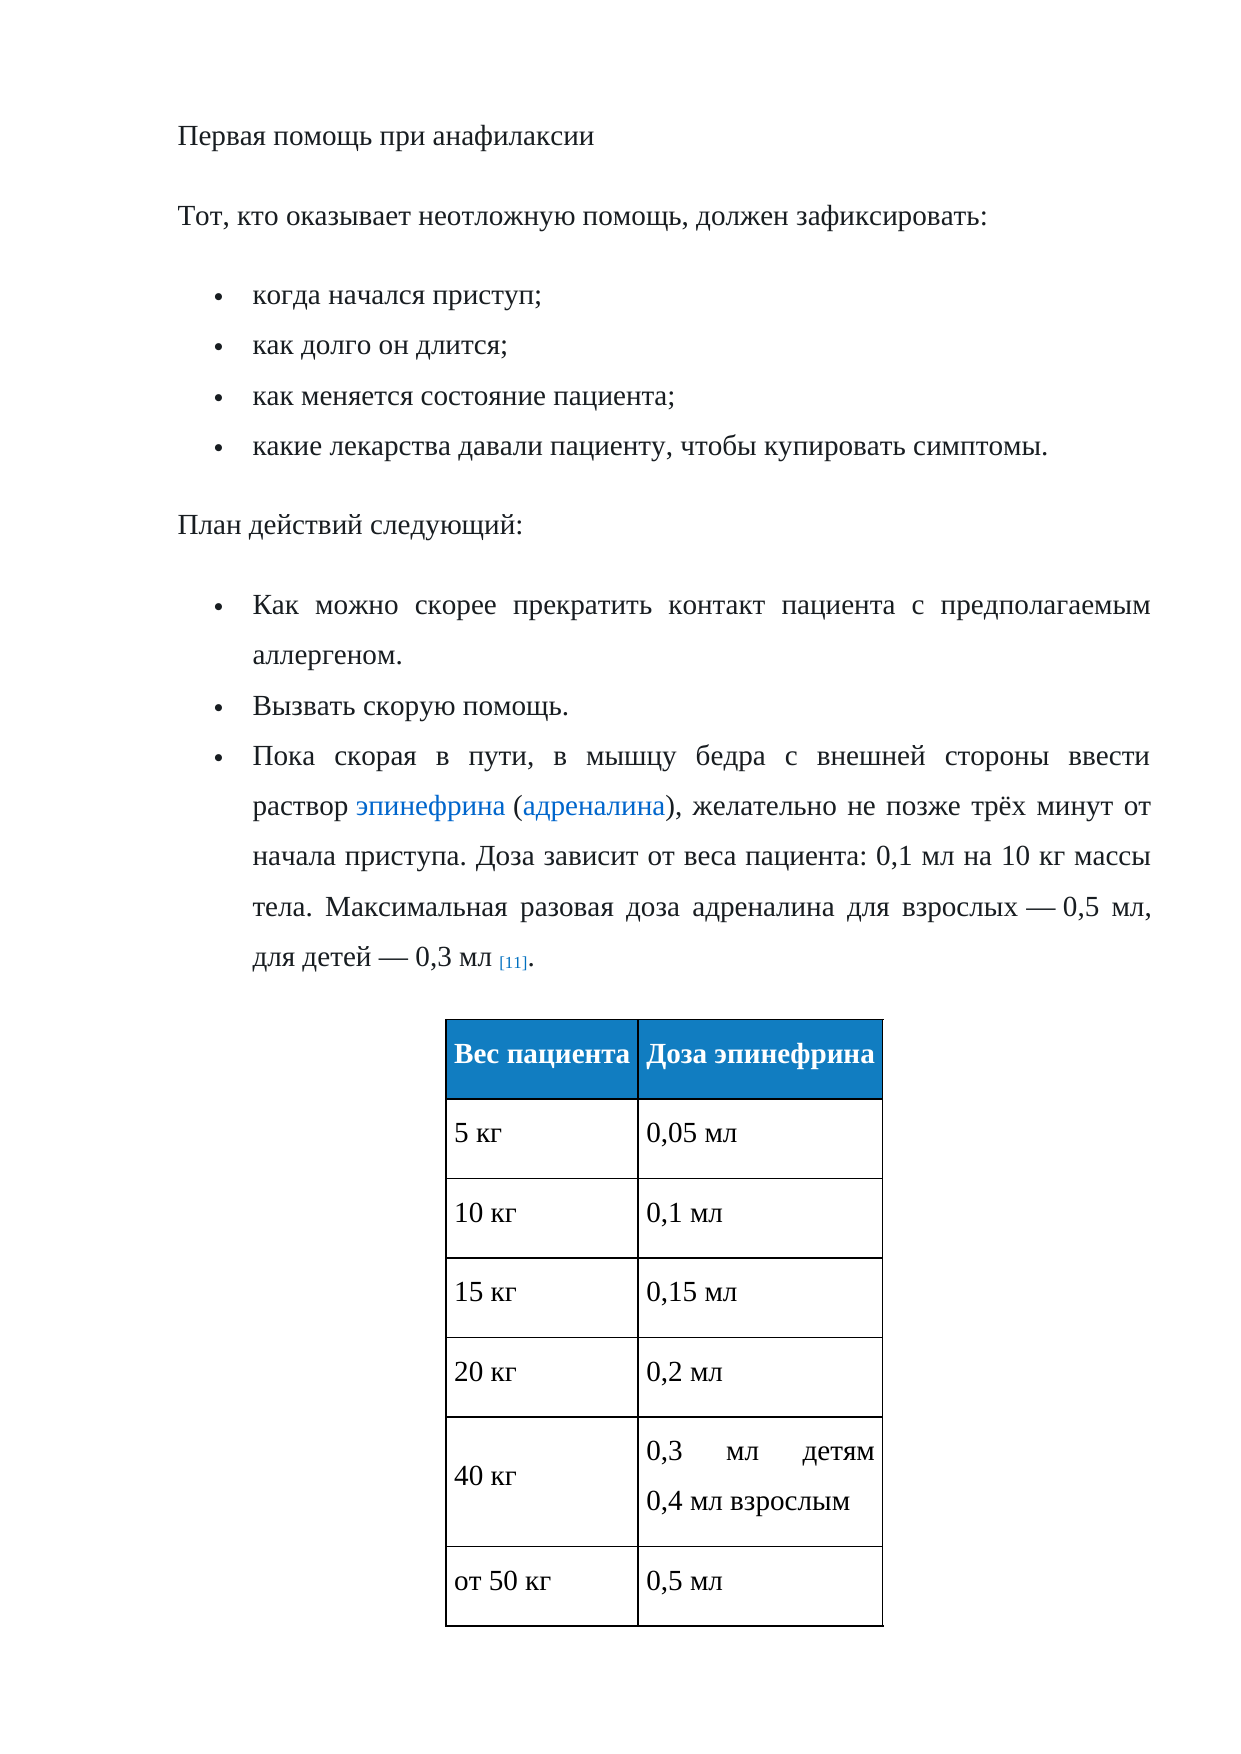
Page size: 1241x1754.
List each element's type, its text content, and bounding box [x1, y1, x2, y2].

text План действий следующий: [177, 507, 1152, 541]
table_header Доза эпинефрина [639, 1020, 882, 1098]
table_cell 10 кг [447, 1179, 637, 1257]
text Тот, кто оказывает неотложную помощь, должен зафиксировать: [177, 198, 1152, 231]
list какие лекарства давали пациенту, чтобы купировать симптомы. [215, 428, 1152, 462]
text Первая помощь при анафилаксии [177, 118, 1152, 152]
table_cell 15 кг [447, 1259, 637, 1337]
list когда начался приступ; [215, 277, 1152, 311]
list Как можно скорее прекратить контакт пациента с предполагаемым аллергеном. [215, 587, 1152, 671]
table_cell 0,1 мл [639, 1179, 882, 1257]
list как меняется состояние пациента; [215, 378, 1152, 411]
table_cell 0,3 мл детям 0,4 мл взрослым [639, 1418, 882, 1546]
table_cell 20 кг [447, 1338, 637, 1416]
table_header Вес пациента [447, 1020, 637, 1098]
list Вызвать скорую помощь. [215, 688, 1152, 721]
table_cell 40 кг [447, 1418, 637, 1546]
list Пока скорая в пути, в мышцу бедра с внешней стороны ввести раствор эпинефрина (адреналина), желательно не позже трёх минут от начала приступа. Доза зависит от веса пациента: 0,1 мл на 10 кг массы тела. Максимальная разовая доза адреналина для взрослых — 0,5 мл, для детей — 0,3 мл [11]. [215, 738, 1152, 973]
table_cell 0,2 мл [639, 1338, 882, 1416]
table_cell 0,5 мл [639, 1547, 882, 1625]
table_cell 0,05 мл [639, 1100, 882, 1178]
table_cell 0,15 мл [639, 1259, 882, 1337]
table_cell 5 кг [447, 1100, 637, 1178]
list как долго он длится; [215, 327, 1152, 361]
table_cell от 50 кг [447, 1547, 637, 1625]
